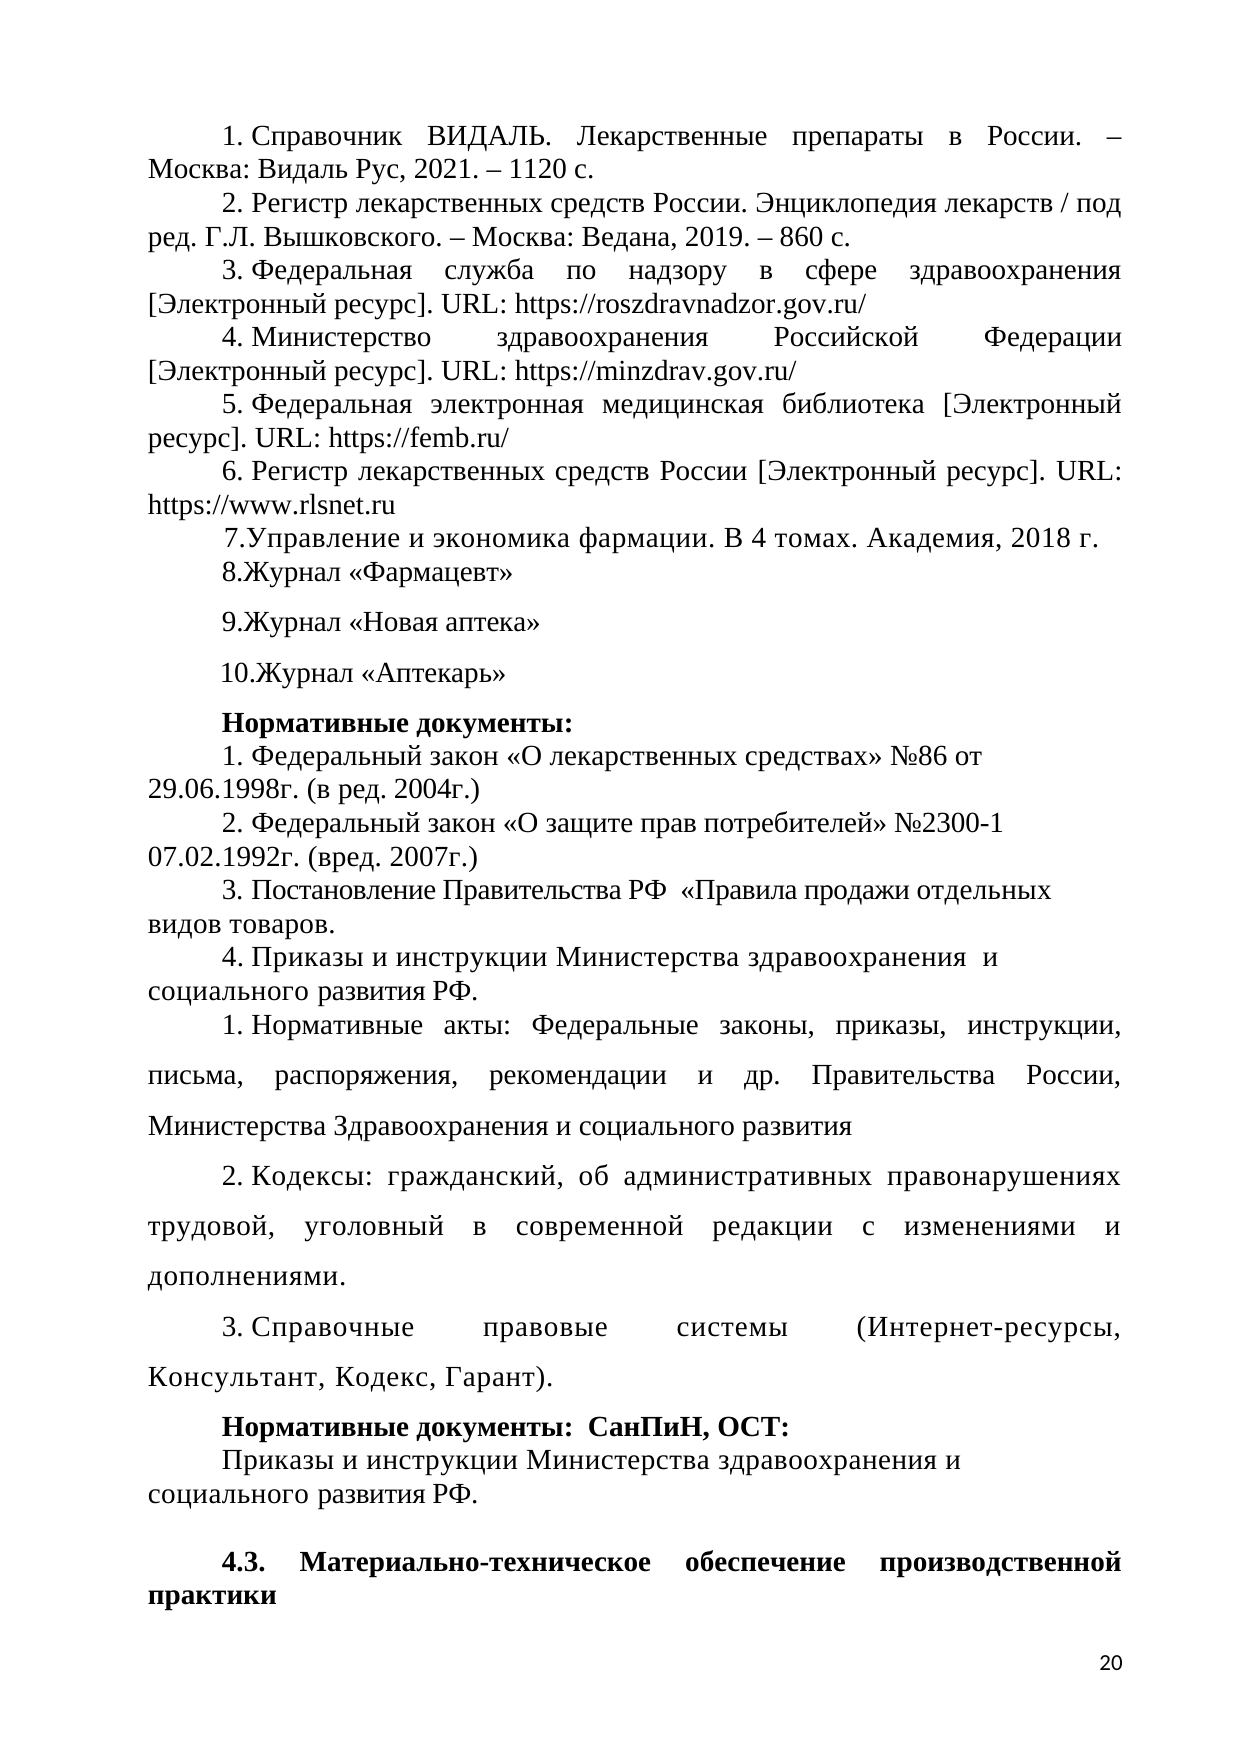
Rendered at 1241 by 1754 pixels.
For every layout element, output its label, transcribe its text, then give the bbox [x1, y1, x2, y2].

list Регистр лекарственных средств России [Электронный ресурс]. URL: https://www.rlsnet.ru [148, 453, 1122, 521]
list Нормативные акты: Федеральные законы, приказы, инструкции, письма, распоряжения, рекомендации и др. Правительства России, Министерства Здравоохранения и социального развития [148, 1007, 1122, 1141]
text 4.3. Материально-техническое обеспечение производственной практики [148, 1544, 1122, 1611]
list Федеральный закон «О защите прав потребителей» №2300-1 07.02.1992г. (вред. 2007г.) [148, 806, 1122, 873]
list Приказы и инструкции Министерства здравоохранения и социального развития РФ. [148, 940, 1122, 1007]
list Министерство здравоохранения Российской Федерации [Электронный ресурс]. URL: https://minzdrav.gov.ru/ [148, 319, 1122, 386]
text 10.Журнал «Аптекарь» [148, 655, 1122, 688]
text 8.Журнал «Фармацевт» [222, 554, 1122, 588]
list Постановление Правительства РФ «Правила продажи отдельных видов товаров. [148, 873, 1122, 940]
list Справочник ВИДАЛЬ. Лекарственные препараты в России. – Москва: Видаль Рус, 2021. – 1120 с. [148, 118, 1122, 185]
list Кодексы: гражданский, об административных правонарушениях трудовой, уголовный в современной редакции с изменениями и дополнениями. [148, 1158, 1122, 1292]
text Нормативные документы: [148, 705, 1122, 739]
list Федеральный закон «О лекарственных средствах» №86 от 29.06.1998г. (в ред. 2004г.) [148, 739, 1122, 806]
list Справочные правовые системы (Интернет-ресурсы, Консультант, Кодекс, Гарант). [148, 1309, 1122, 1393]
list Федеральная служба по надзору в сфере здравоохранения [Электронный ресурс]. URL: https://roszdravnadzor.gov.ru/ [148, 252, 1122, 319]
text 9.Журнал «Новая аптека» [222, 604, 1122, 638]
text 7.Управление и экономика фармации. В 4 томах. Академия, 2018 г. [148, 521, 1122, 554]
text Нормативные документы: СанПиН, ОСТ: [148, 1409, 1122, 1443]
list Регистр лекарственных средств России. Энциклопедия лекарств / под ред. Г.Л. Вышковского. – Москва: Ведана, 2019. – 860 с. [148, 185, 1122, 252]
list Федеральная электронная медицинская библиотека [Электронный ресурс]. URL: https://femb.ru/ [148, 386, 1122, 453]
text Приказы и инструкции Министерства здравоохранения и социального развития РФ. [148, 1443, 1122, 1510]
